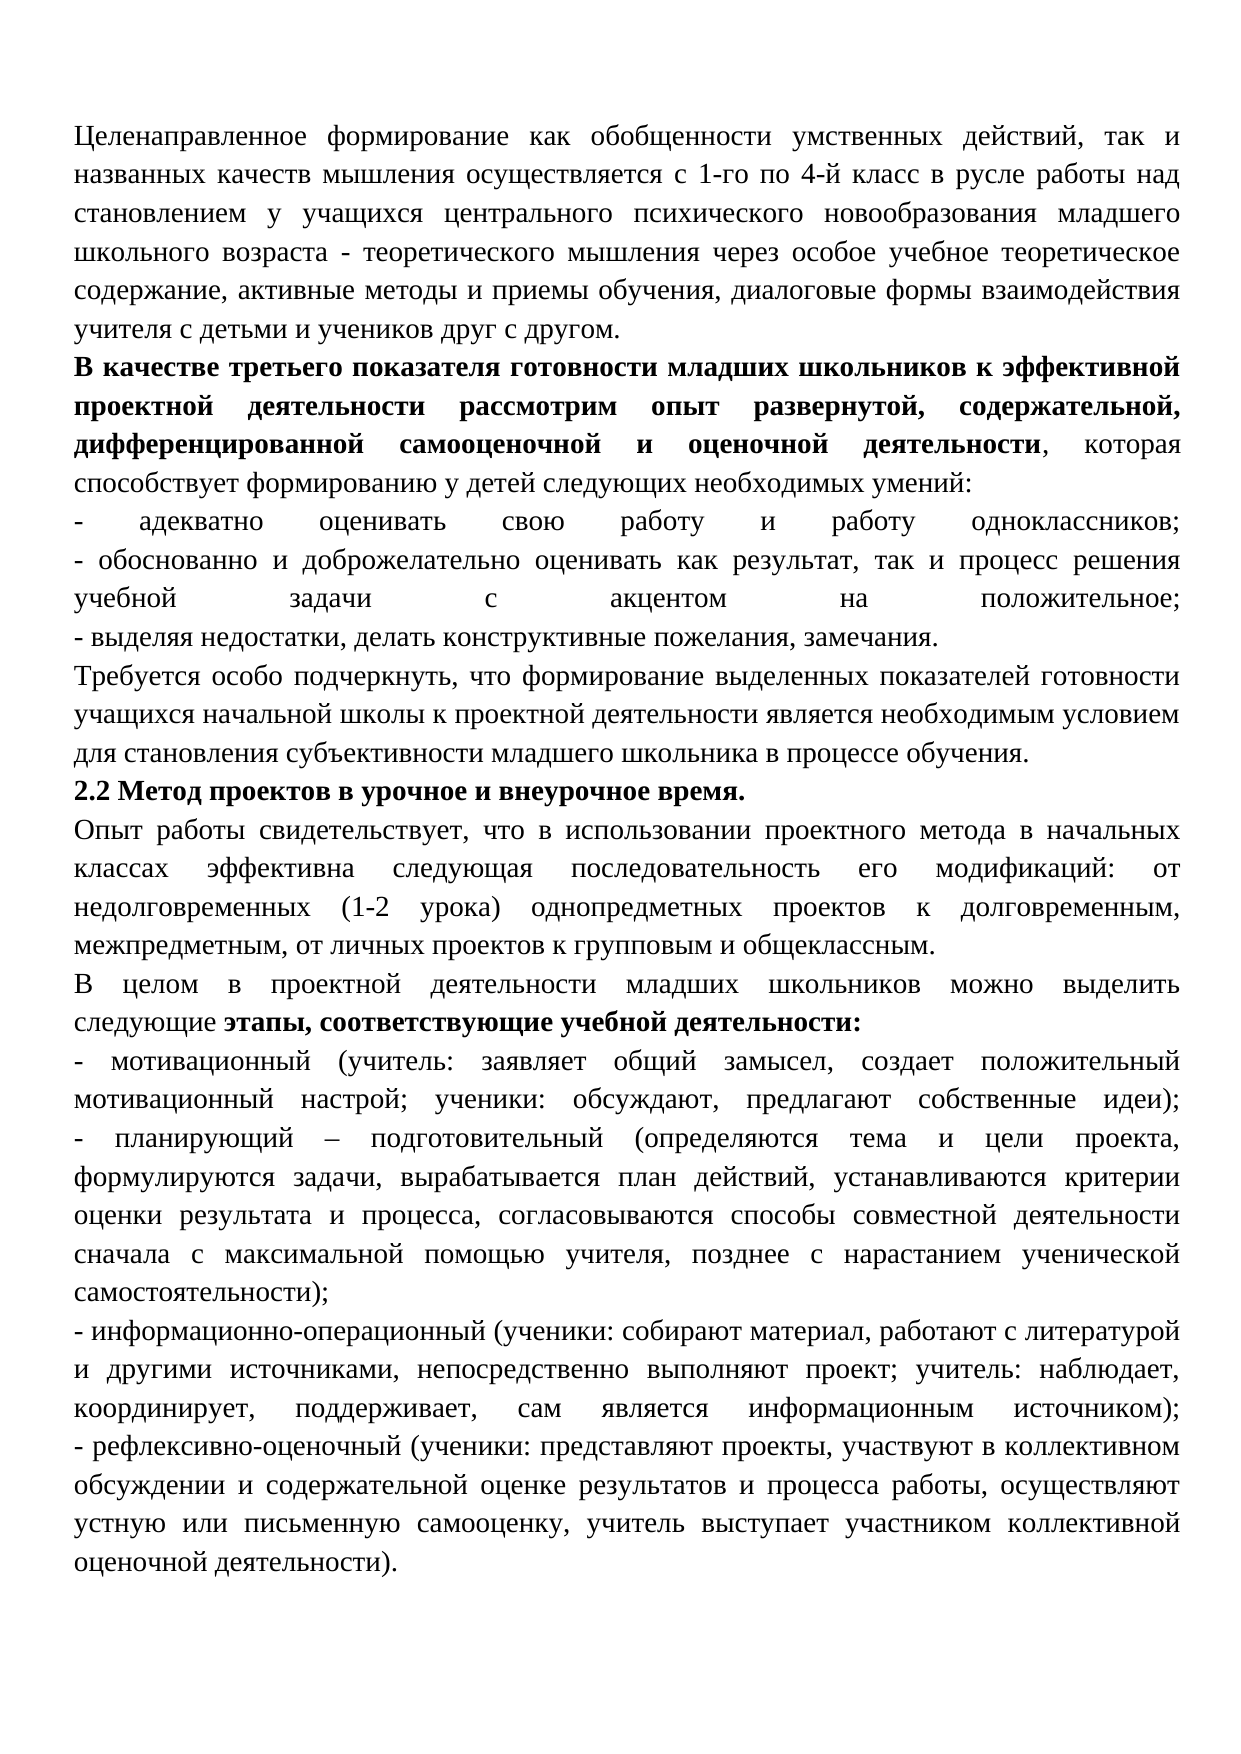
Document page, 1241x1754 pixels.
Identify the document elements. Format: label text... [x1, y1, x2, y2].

text В качестве третьего показателя готовности младших школьников к эффективной проектной деятельности рассмотрим опыт развернутой, содержательной, дифференцированной самооценочной и оценочной деятельности, которая способствует формированию у детей следующих необходимых умений: [74, 349, 1181, 498]
text Опыт работы свидетельствует, что в использовании проектного метода в начальных классах эффективна следующая последовательность его модификаций: от недолговременных (1-2 урока) однопредметных проектов к долговременным, межпредметным, от личных проектов к групповым и общеклассным. [74, 812, 1181, 961]
text 2.2 Метод проектов в урочное и внеурочное время. [74, 773, 1181, 807]
text Требуется особо подчеркнуть, что формирование выделенных показателей готовности учащихся начальной школы к проектной деятельности является необходимым условием для становления субъективности младшего школьника в процессе обучения. [74, 658, 1181, 768]
text Целенаправленное формирование как обобщенности умственных действий, так и названных качеств мышления осуществляется с 1-го по 4-й класс в русле работы над становлением у учащихся центрального психического новообразования младшего школьного возраста - теоретического мышления через особое учебное теоретическое содержание, активные методы и приемы обучения, диалоговые формы взаимодействия учителя с детьми и учеников друг с другом. [74, 118, 1181, 344]
text - адекватно оценивать свою работу и работу одноклассников; - обоснованно и доброжелательно оценивать как результат, так и процесс решения учебной задачи с акцентом на положительное; - выделяя недостатки, делать конструктивные пожелания, замечания. [74, 503, 1181, 653]
text В целом в проектной деятельности младших школьников можно выделить следующие этапы, соответствующие учебной деятельности: [74, 966, 1181, 1038]
text - мотивационный (учитель: заявляет общий замысел, создает положительный мотивационный настрой; ученики: обсуждают, предлагают собственные идеи); - планирующий – подготовительный (определяются тема и цели проекта, формулируются задачи, вырабатывается план действий, устанавливаются критерии оценки результата и процесса, согласовываются способы совместной деятельности сначала с максимальной помощью учителя, позднее с нарастанием ученической самостоятельности); - информационно-операционный (ученики: собирают материал, работают с литературой и другими источниками, непосредственно выполняют проект; учитель: наблюдает, координирует, поддерживает, сам является информационным источником); - рефлексивно-оценочный (ученики: представляют проекты, участвуют в коллективном обсуждении и содержательной оценке результатов и процесса работы, осуществляют устную или письменную самооценку, учитель выступает участником коллективной оценочной деятельности). [74, 1043, 1181, 1578]
